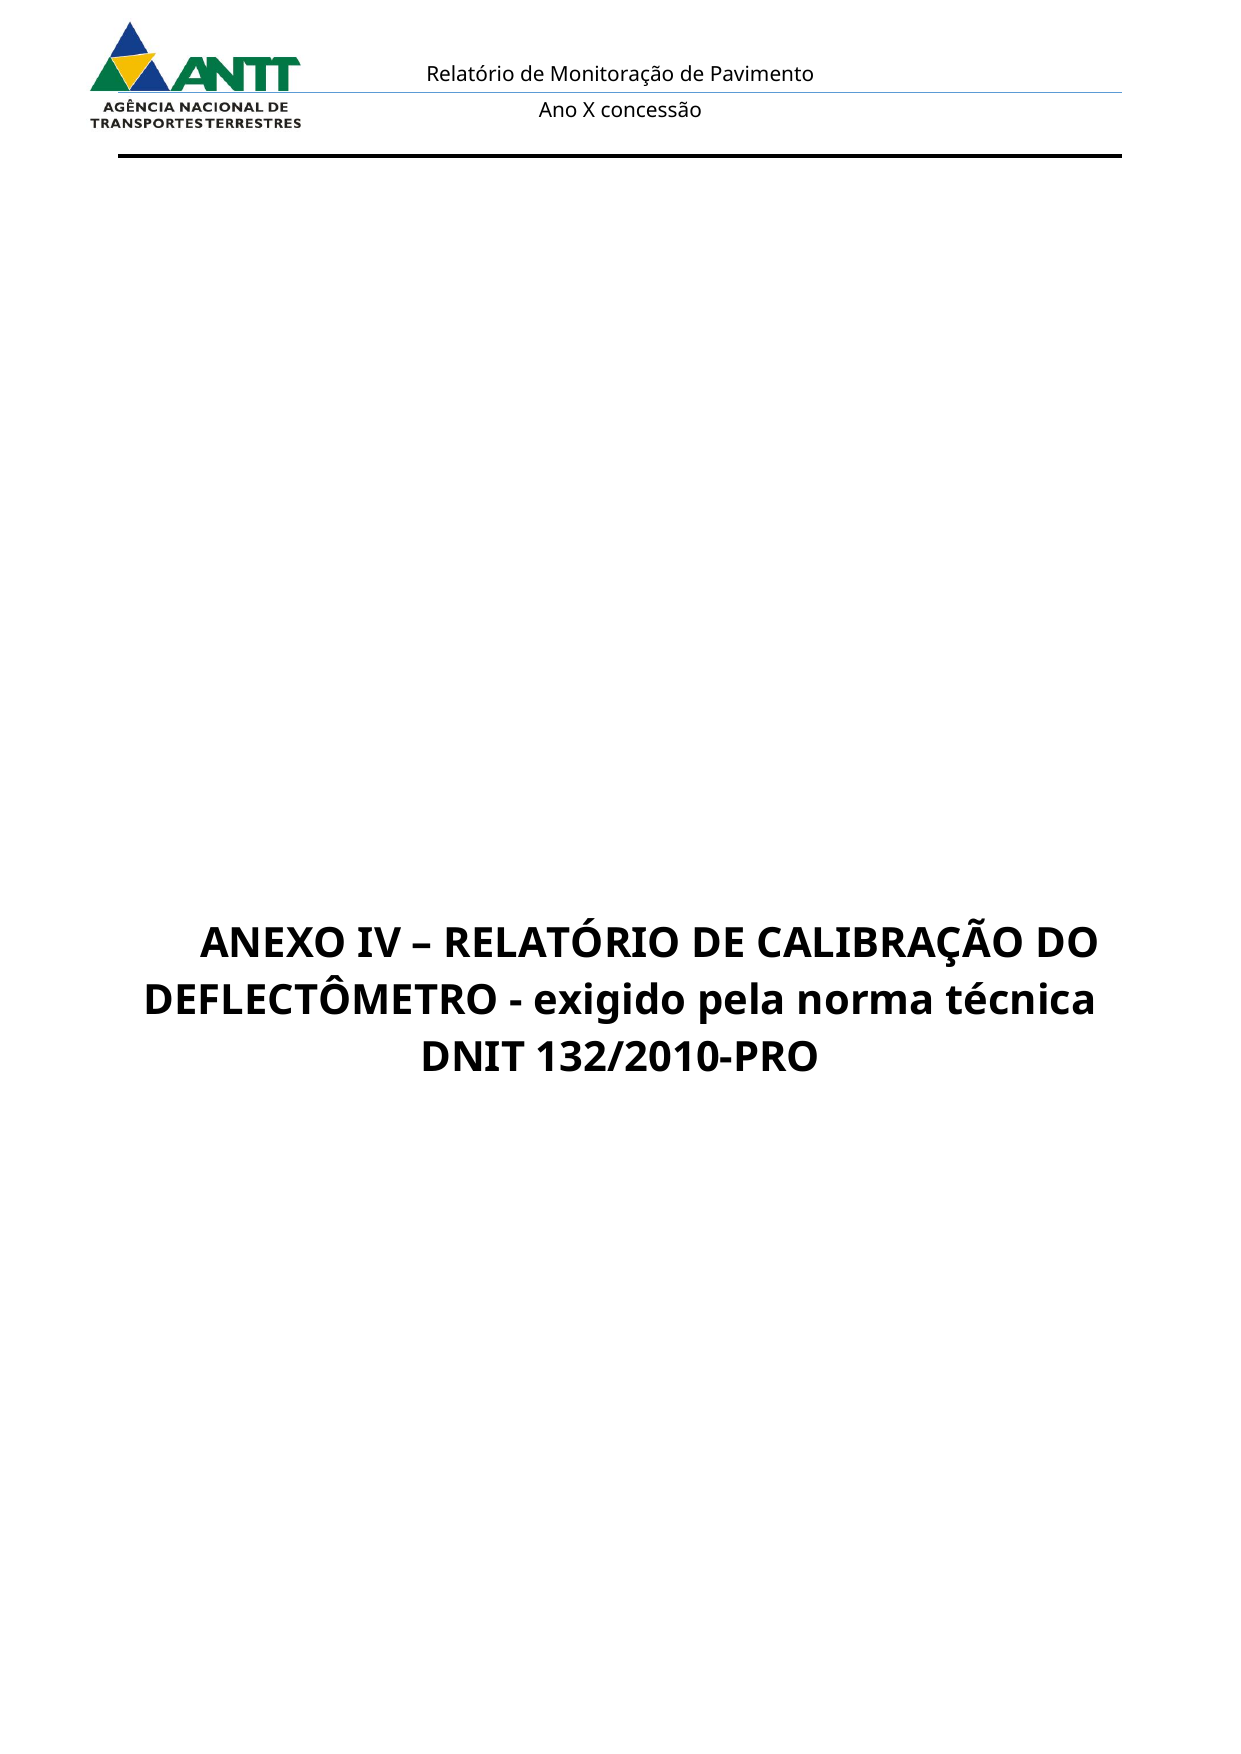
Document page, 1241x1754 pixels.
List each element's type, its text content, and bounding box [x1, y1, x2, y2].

text ANEXO IV – RELATÓRIO DE CALIBRAÇÃO DO DEFLECTÔMETRO - exigido pela norma técnica DNIT 132/2010-PRO [118, 913, 1122, 1083]
picture [86, 18, 305, 133]
